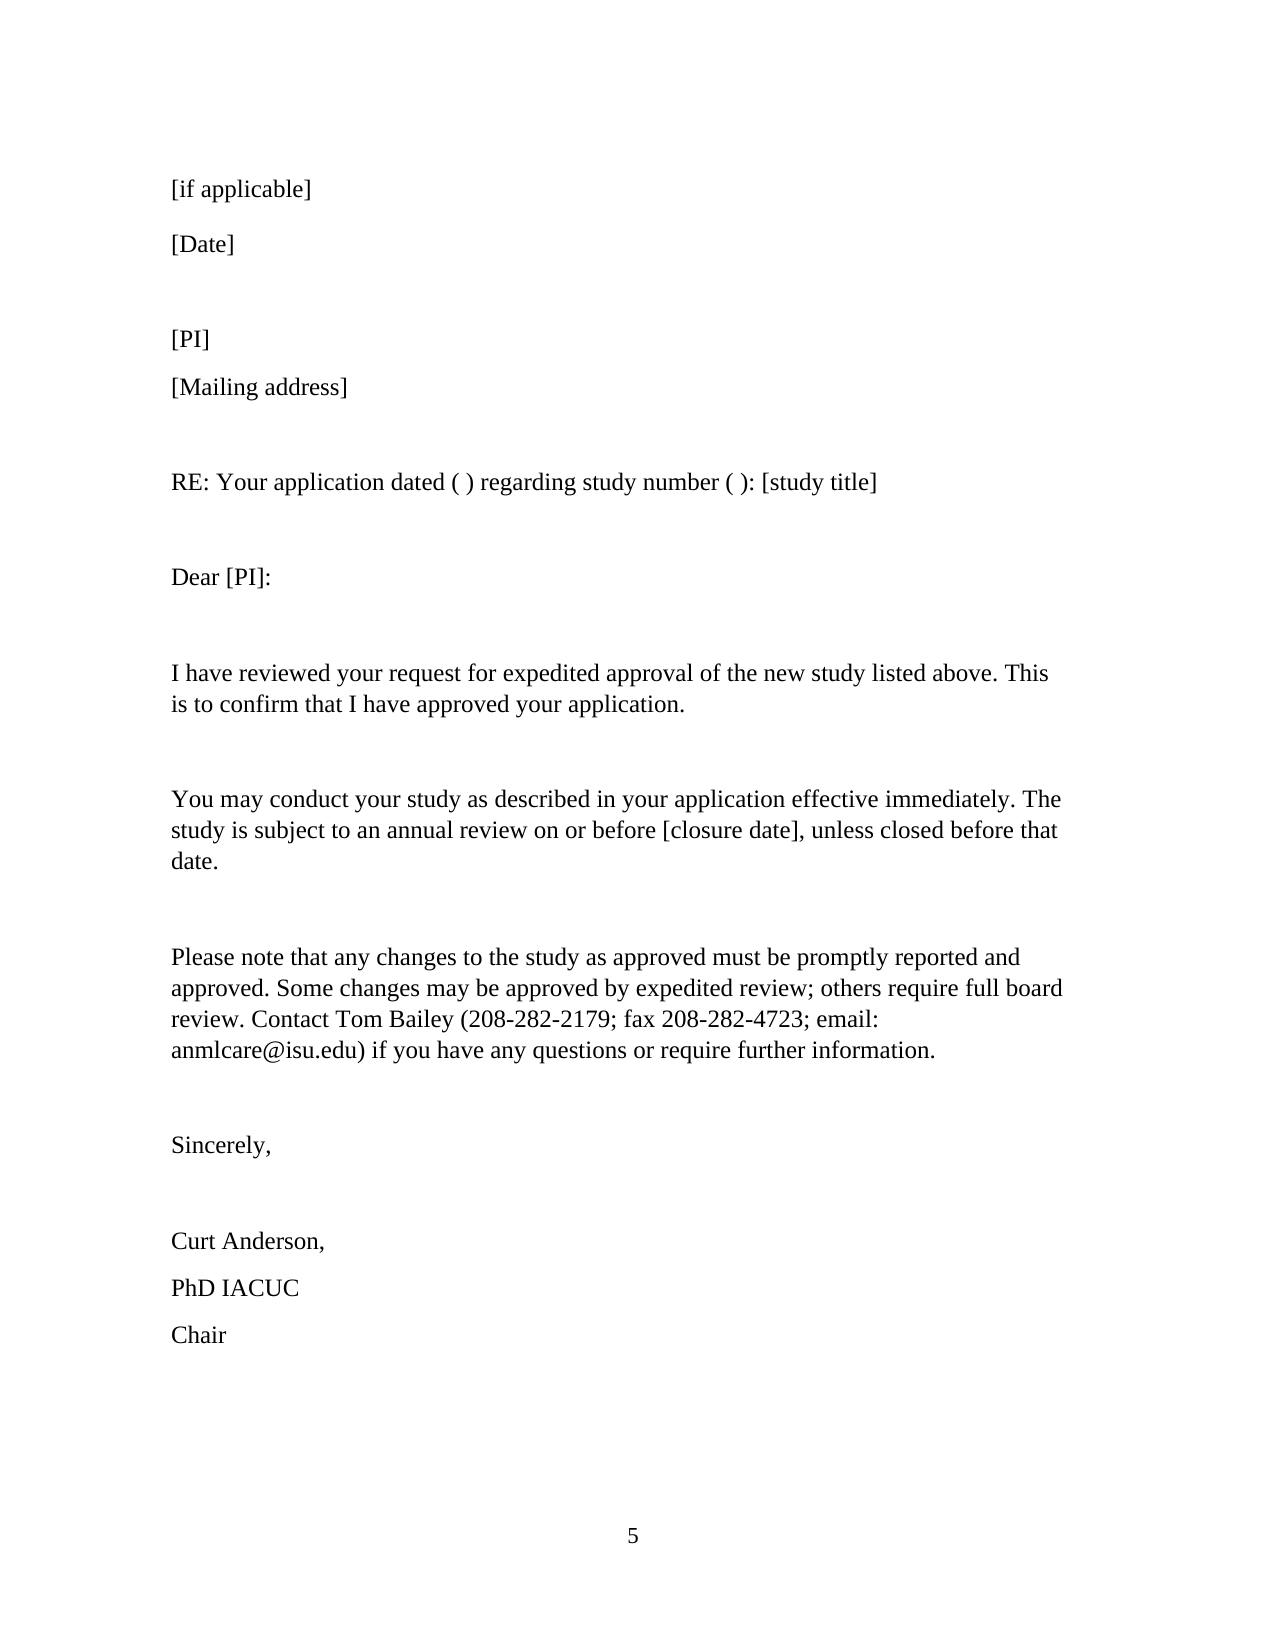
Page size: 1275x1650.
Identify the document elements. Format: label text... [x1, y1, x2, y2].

text I have reviewed your request for expedited approval of the new study listed above. This is to confirm that I have approved your application. [171, 658, 1071, 718]
text Sincerely, [171, 1130, 1153, 1159]
text [if applicable] [171, 174, 1153, 203]
text [PI] [171, 324, 1153, 353]
text You may conduct your study as described in your application effective immediately. The study is subject to an annual review on or before [closure date], unless closed before that date. [171, 784, 1072, 875]
text RE: Your application dated ( ) regarding study number ( ): [study title] [171, 467, 1153, 496]
text [Mailing address] [171, 372, 1153, 401]
text Curt Anderson, PhD IACUC Chair [171, 1226, 356, 1349]
text Dear [PI]: [171, 562, 1153, 591]
text Please note that any changes to the study as approved must be promptly reported and approved. Some changes may be approved by expedited review; others require full board review. Contact Tom Bailey (208-282-2179; fax 208-282-4723; email: anmlcare@isu.edu) if you have any questions or require further information. [171, 942, 1071, 1064]
text [Date] [171, 229, 1153, 258]
